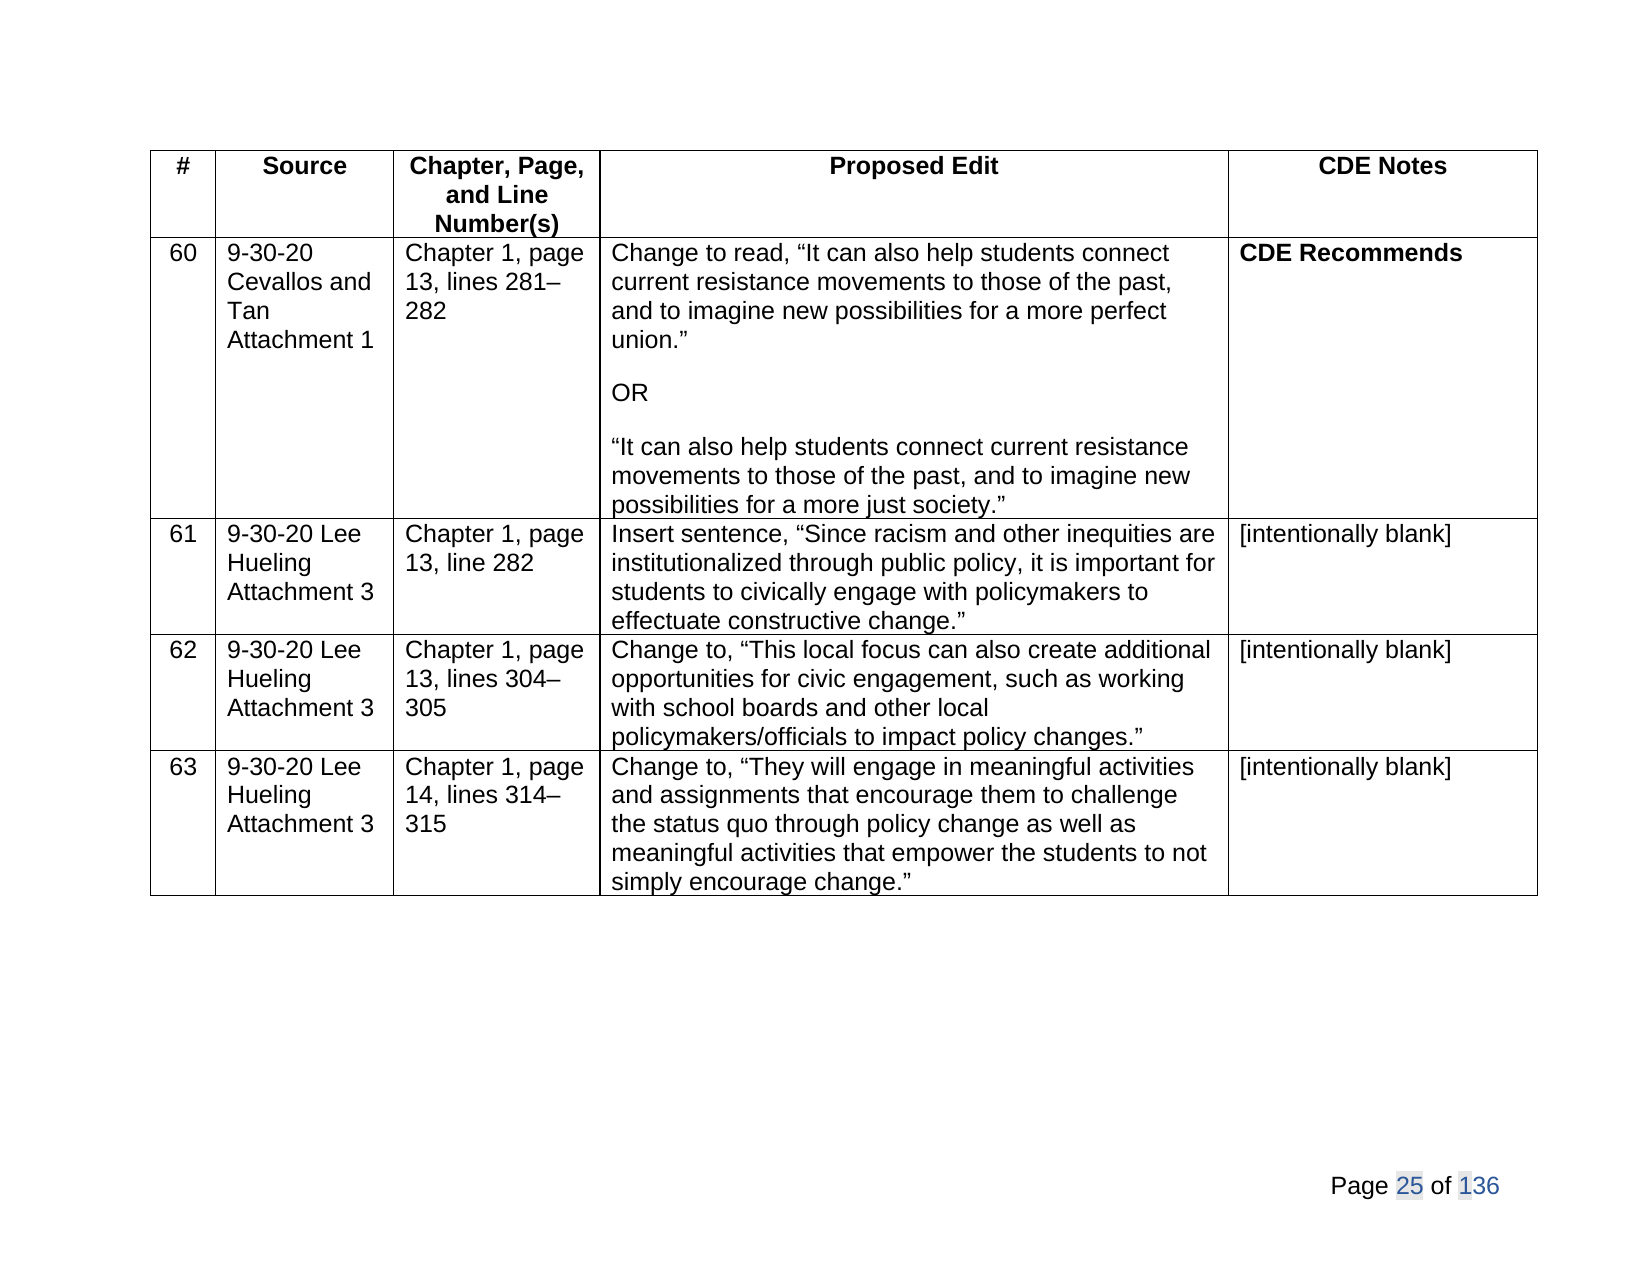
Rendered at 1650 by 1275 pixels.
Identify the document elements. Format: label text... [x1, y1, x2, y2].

table_cell 9-30-20 Lee Hueling Attachment 3 [216, 751, 393, 895]
table_cell [intentionally blank] [1229, 519, 1537, 634]
table_header Chapter, Page, and Line Number(s) [394, 151, 599, 237]
table_cell Change to, “This local focus can also create additional opportunities for civic engagement, such as working with school boards and other local policymakers/officials to impact policy changes.” [601, 635, 1228, 750]
table_cell Change to read, “It can also help students connect current resistance movements to those of the past, and to imagine new possibilities for a more perfect union.” OR “It can also help students connect current resistance movements to those of the past, and to imagine new possibilities for a more just society.” [601, 238, 1228, 518]
table_cell [intentionally blank] [1229, 635, 1537, 750]
table_header CDE Notes [1229, 151, 1537, 237]
table_header Source [216, 151, 393, 237]
table_cell Chapter 1, page 13, lines 281–282 [394, 238, 599, 518]
table_cell 9-30-20 Cevallos and Tan Attachment 1 [216, 238, 393, 518]
table_cell [intentionally blank] [1229, 751, 1537, 895]
table_cell 62 [151, 635, 215, 750]
table_cell 9-30-20 Lee Hueling Attachment 3 [216, 519, 393, 634]
table_header # [151, 151, 215, 237]
table_cell 61 [151, 519, 215, 634]
table_cell Insert sentence, “Since racism and other inequities are institutionalized through public policy, it is important for students to civically engage with policymakers to effectuate constructive change.” [601, 519, 1228, 634]
table_cell Chapter 1, page 13, line 282 [394, 519, 599, 634]
table_cell Change to, “They will engage in meaningful activities and assignments that encourage them to challenge the status quo through policy change as well as meaningful activities that empower the students to not simply encourage change.” [601, 751, 1228, 895]
table_cell 9-30-20 Lee Hueling Attachment 3 [216, 635, 393, 750]
table_cell CDE Recommends [1229, 238, 1537, 518]
table_header Proposed Edit [601, 151, 1228, 237]
table_cell Chapter 1, page 14, lines 314–315 [394, 751, 599, 895]
table_cell 60 [151, 238, 215, 518]
table_cell 63 [151, 751, 215, 895]
table_cell Chapter 1, page 13, lines 304–305 [394, 635, 599, 750]
